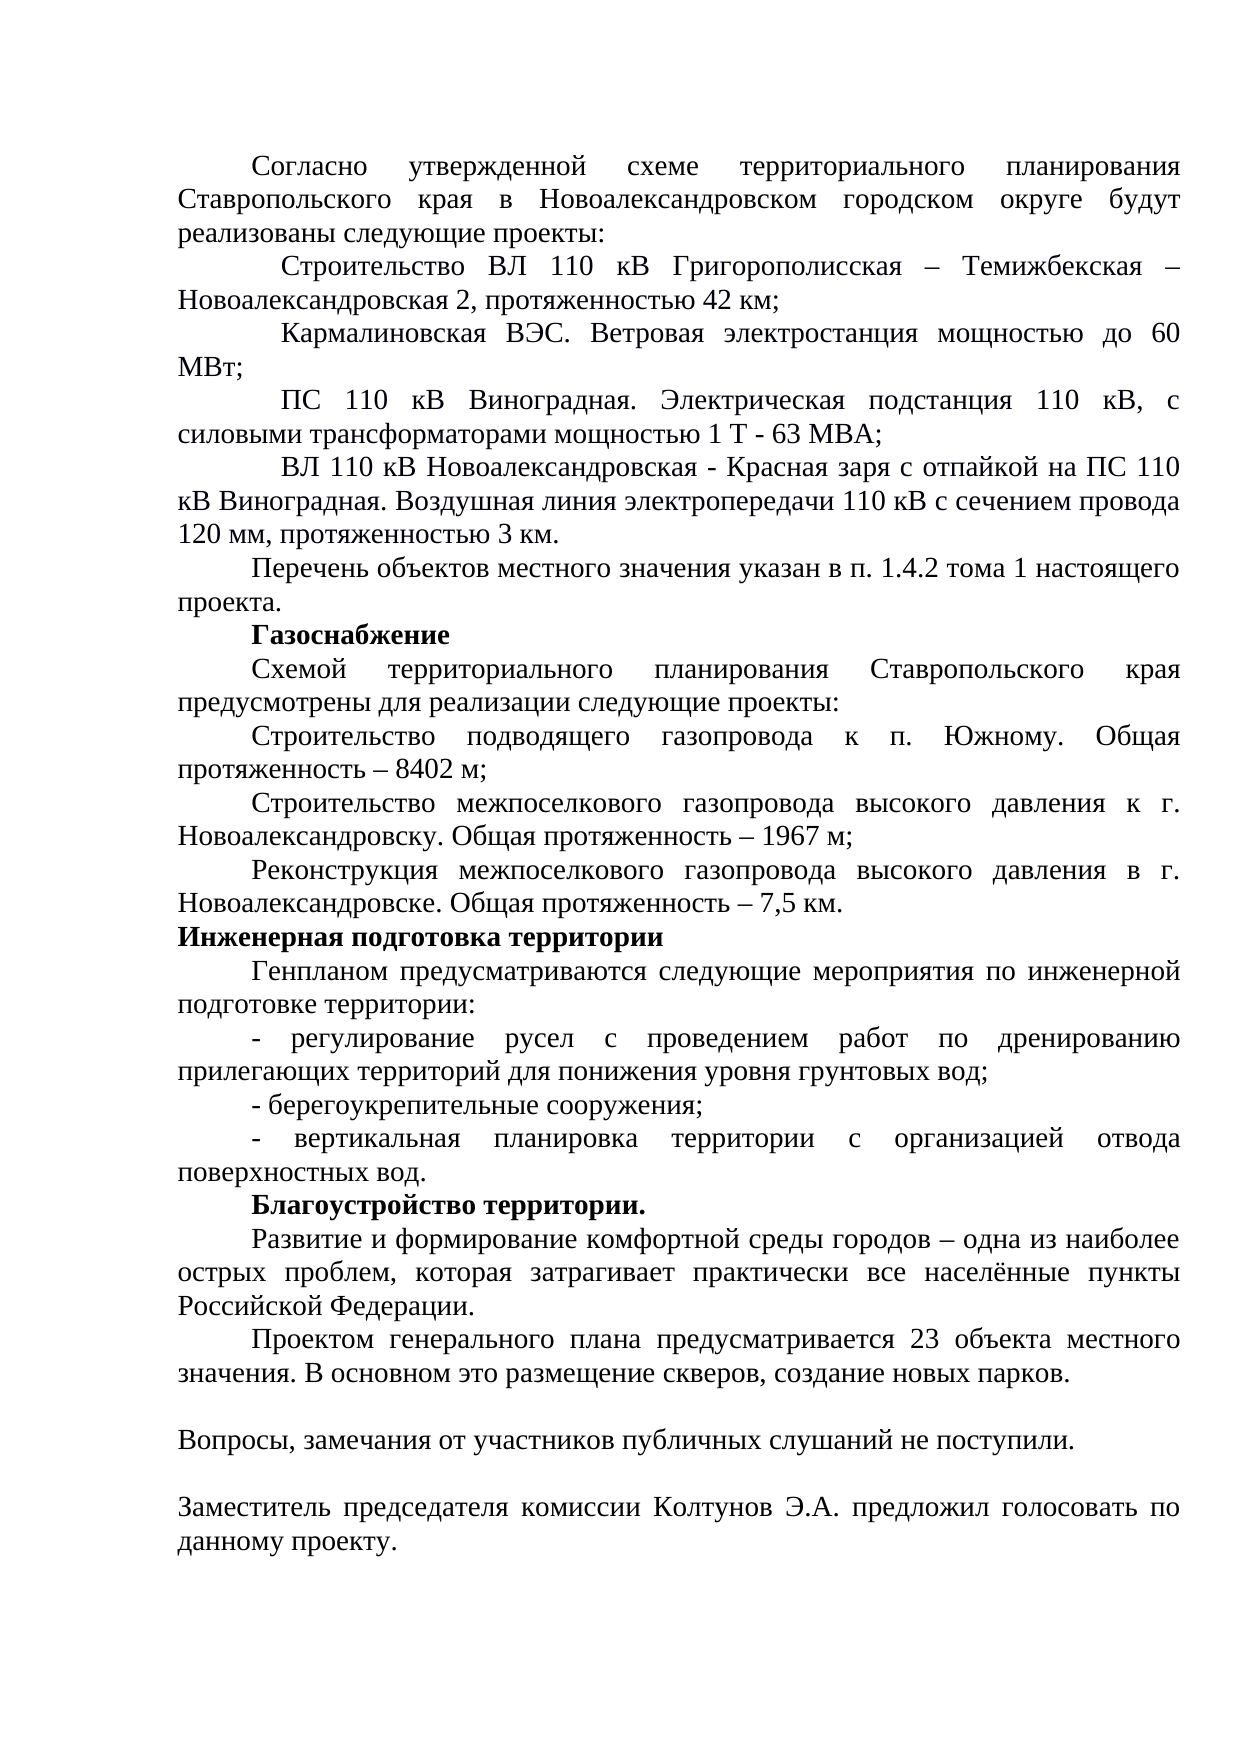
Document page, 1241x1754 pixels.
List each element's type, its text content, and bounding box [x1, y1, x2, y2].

text - берегоукрепительные сооружения; [177, 1087, 1181, 1120]
text ВЛ 110 кВ Новоалександровская - Красная заря с отпайкой на ПС 110 кВ Виноградная. Воздушная линия электропередачи 110 кВ с сечением провода 120 мм, протяженностью 3 км. [177, 449, 1181, 550]
text Строительство ВЛ 110 кВ Григорополисская – Темижбекская –Новоалександровская 2, протяженностью 42 км; [177, 248, 1181, 315]
text Инженерная подготовка территории [177, 919, 1181, 953]
text Заместитель председателя комиссии Колтунов Э.А. предложил голосовать по данному проекту. [177, 1489, 1181, 1556]
text - вертикальная планировка территории с организацией отвода поверхностных вод. [177, 1120, 1181, 1187]
text Проектом генерального плана предусматривается 23 объекта местного значения. В основном это размещение скверов, создание новых парков. [177, 1322, 1181, 1389]
text Кармалиновская ВЭС. Ветровая электростанция мощностью до 60 МВт; [177, 315, 1181, 382]
text Строительство межпоселкового газопровода высокого давления к г. Новоалександровску. Общая протяженность – 1967 м; [177, 785, 1181, 852]
text Газоснабжение [177, 617, 1181, 651]
text Вопросы, замечания от участников публичных слушаний не поступили. [177, 1422, 1181, 1456]
text Генпланом предусматриваются следующие мероприятия по инженерной подготовке территории: [177, 953, 1181, 1020]
text Развитие и формирование комфортной среды городов – одна из наиболее острых проблем, которая затрагивает практически все населённые пункты Российской Федерации. [177, 1221, 1181, 1322]
text Согласно утвержденной схеме территориального планирования Ставропольского края в Новоалександровском городском округе будут реализованы следующие проекты: [177, 148, 1181, 248]
text ПС 110 кВ Виноградная. Электрическая подстанция 110 кВ, с силовыми трансформаторами мощностью 1 Т - 63 МВА; [177, 382, 1181, 449]
text Перечень объектов местного значения указан в п. 1.4.2 тома 1 настоящего проекта. [177, 550, 1181, 617]
text Строительство подводящего газопровода к п. Южному. Общая протяженность – 8402 м; [177, 718, 1181, 785]
text Реконструкция межпоселкового газопровода высокого давления в г. Новоалександровске. Общая протяженность – 7,5 км. [177, 852, 1181, 919]
text Схемой территориального планирования Ставропольского края предусмотрены для реализации следующие проекты: [177, 651, 1181, 718]
text Благоустройство территории. [177, 1187, 1181, 1221]
text - регулирование русел с проведением работ по дренированию прилегающих территорий для понижения уровня грунтовых вод; [177, 1020, 1181, 1087]
